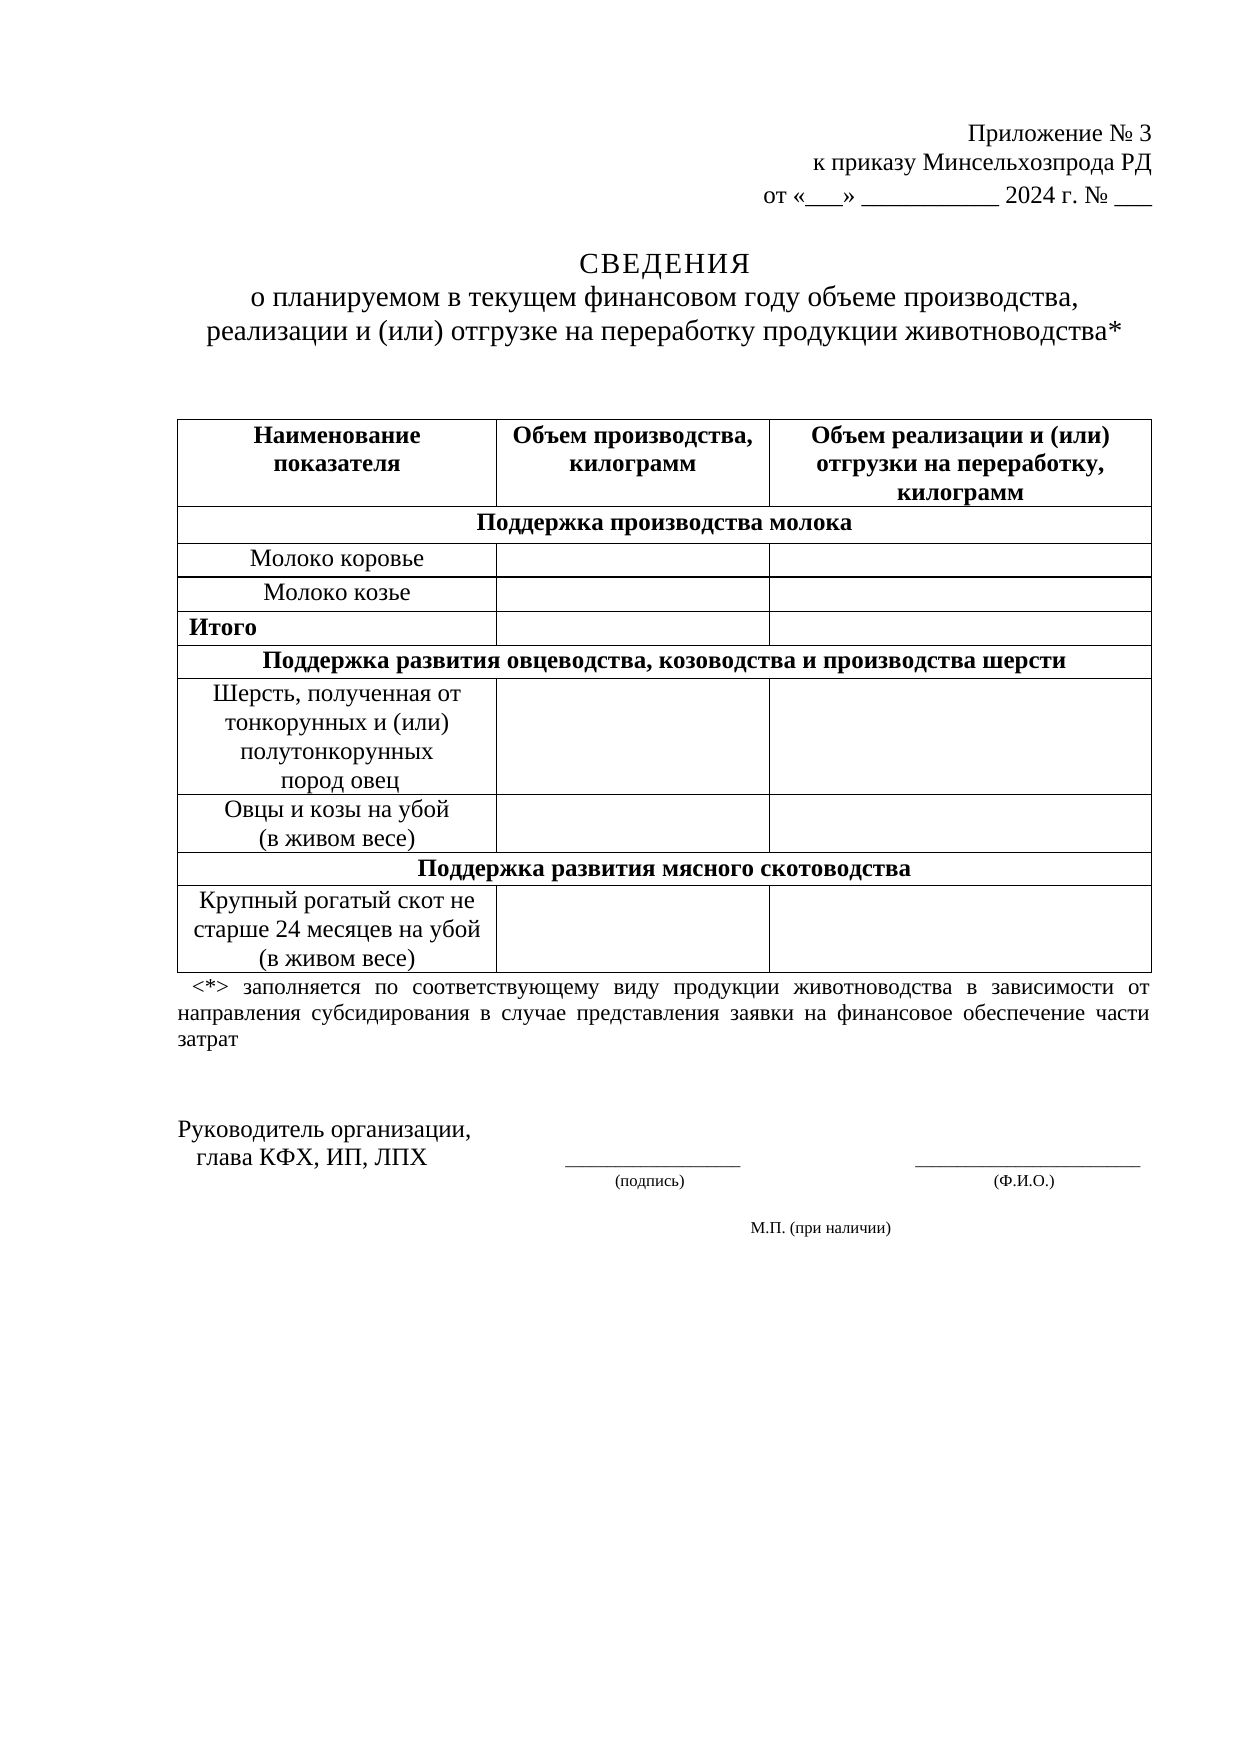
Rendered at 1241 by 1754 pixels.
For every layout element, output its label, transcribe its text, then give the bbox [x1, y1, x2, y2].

table_cell Молоко козье [178, 578, 496, 611]
text <*> заполняется по соответствующему виду продукции животноводства в зависимости от направления субсидирования в случае представления заявки на финансовое обеспечение части затрат [177, 973, 1152, 1052]
text Приложение № 3 [177, 118, 1152, 147]
table_cell [770, 544, 1151, 576]
text (подпись) (Ф.И.О.) [177, 1171, 1152, 1190]
text Руководитель организации, [177, 1114, 1152, 1142]
table_cell [497, 886, 769, 972]
table_cell Поддержка производства молока [178, 507, 1151, 542]
text СВЕДЕНИЯ [177, 246, 1152, 279]
table_header Объем производства, килограмм [497, 420, 769, 506]
table_cell [770, 578, 1151, 611]
table_cell [770, 795, 1151, 852]
table_header Наименование показателя [178, 420, 496, 506]
table_cell [770, 612, 1151, 644]
text к приказу Минсельхозпрода РД от «___» ___________ 2024 г. № ___ [177, 147, 1152, 209]
table_cell [497, 612, 769, 644]
table_cell [497, 795, 769, 852]
table_cell Итого [178, 612, 496, 644]
text глава КФХ, ИП, ЛПХ _____________________ ___________________________ [177, 1142, 1152, 1171]
table_cell [497, 544, 769, 576]
table_cell Овцы и козы на убой (в живом весе) [178, 795, 496, 852]
table_cell Молоко коровье [178, 544, 496, 576]
text о планируемом в текущем финансовом году объеме производства, реализации и (или) отгрузке на переработку продукции животноводства* [177, 279, 1152, 347]
table_cell Поддержка развития мясного скотоводства [178, 853, 1151, 884]
table_cell [770, 679, 1151, 793]
table_header Объем реализации и (или) отгрузки на переработку, килограмм [770, 420, 1151, 506]
table_cell [770, 886, 1151, 972]
text М.П. (при наличии) [177, 1218, 1152, 1237]
table_cell Поддержка развития овцеводства, козоводства и производства шерсти [178, 646, 1151, 677]
table_cell Шерсть, полученная от тонкорунных и (или) полутонкорунных пород овец [178, 679, 496, 793]
table_cell Крупный рогатый скот не старше 24 месяцев на убой (в живом весе) [178, 886, 496, 972]
table_cell [497, 578, 769, 611]
table_cell [497, 679, 769, 793]
